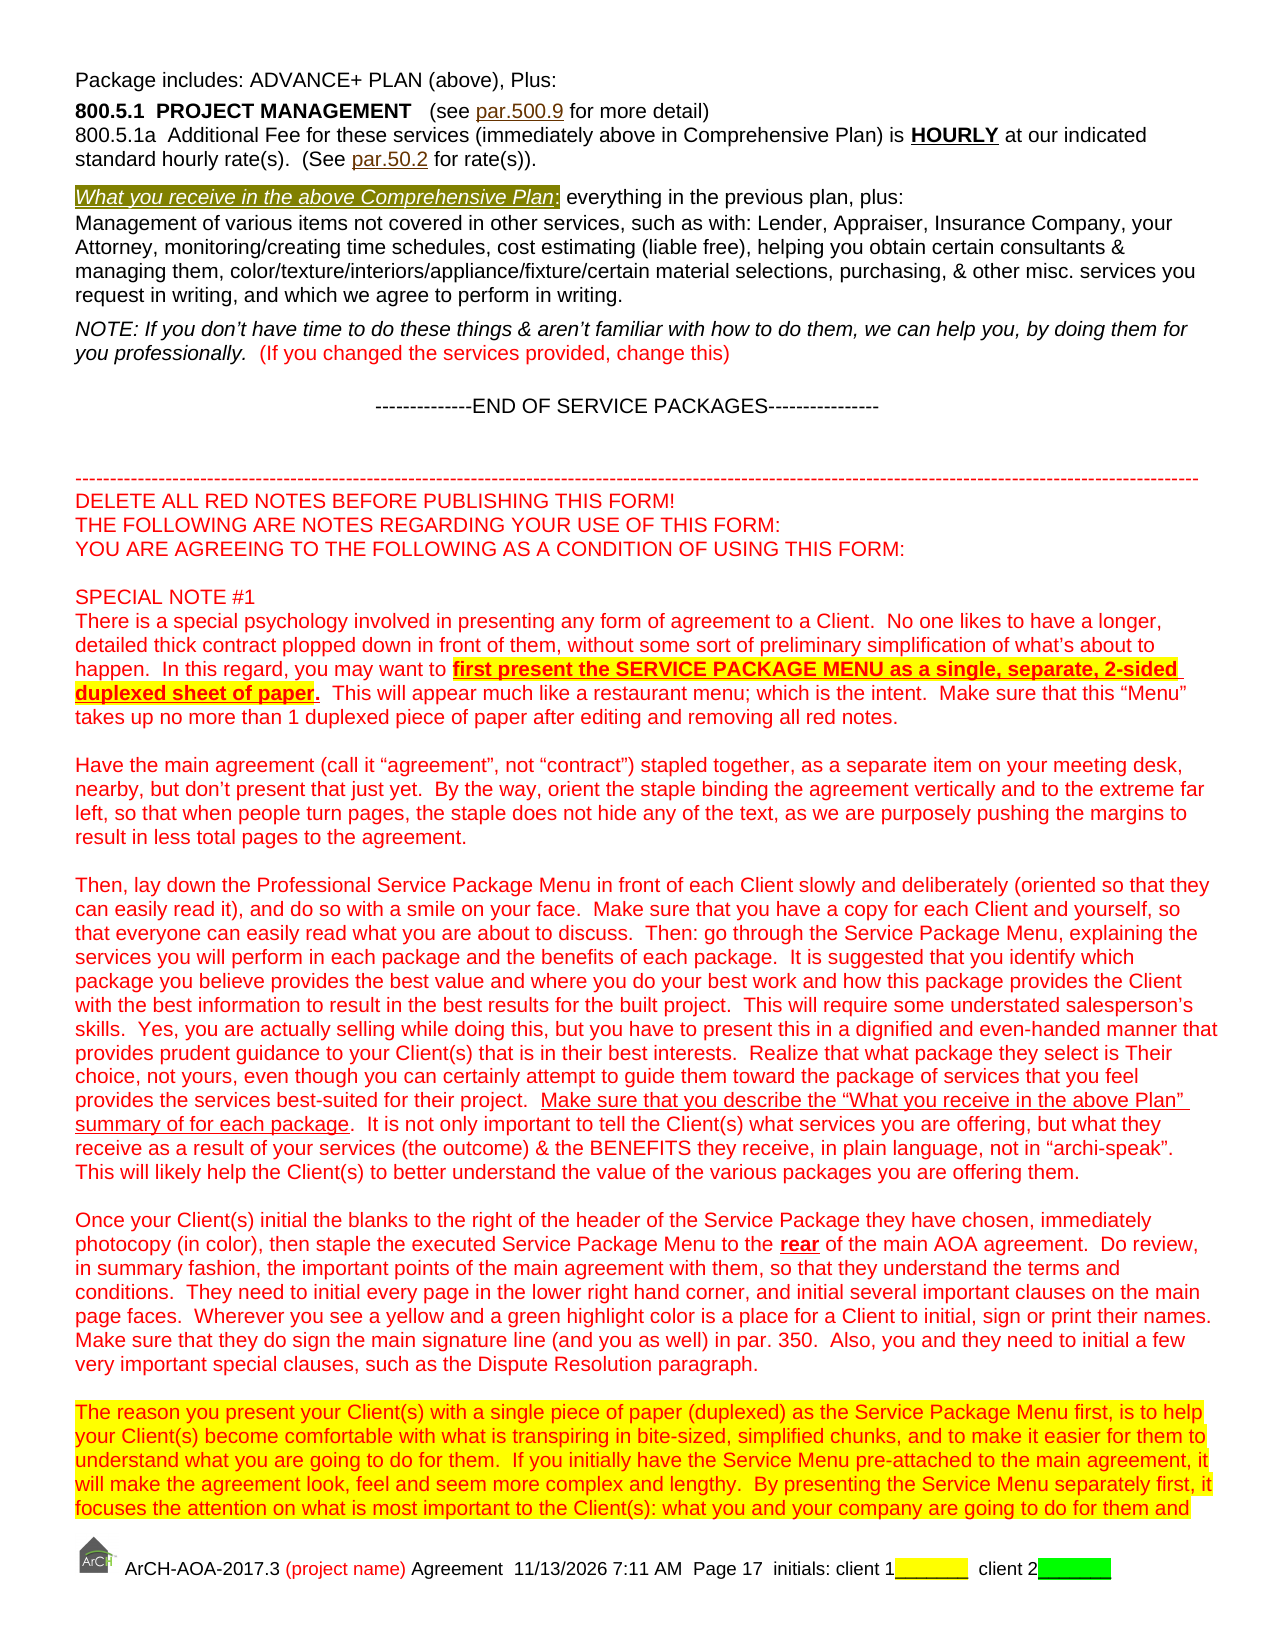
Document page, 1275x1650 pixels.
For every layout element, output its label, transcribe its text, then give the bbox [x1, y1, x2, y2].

text Have the main agreement (call it “agreement”, not “contract”) stapled together, as a separate item on your meeting desk, nearby, but don’t present that just yet. By the way, orient the staple binding the agreement vertically and to the extreme far left, so that when people turn pages, the staple does not hide any of the text, as we are purposely pushing the margins to result in less total pages to the agreement. [75, 753, 1219, 849]
text DELETE ALL RED NOTES BEFORE PUBLISHING THIS FORM! [75, 489, 1219, 513]
text --------------END OF SERVICE PACKAGES---------------- [225, 393, 1219, 417]
text Management of various items not covered in other services, such as with: Lender, Appraiser, Insurance Company, your Attorney, monitoring/creating time schedules, cost estimating (liable free), helping you obtain certain consultants & managing them, color/texture/interiors/appliance/fixture/certain material selections, purchasing, & other misc. services you request in writing, and which we agree to perform in writing. [75, 211, 1219, 307]
text Once your Client(s) initial the blanks to the right of the header of the Service Package they have chosen, immediately photocopy (in color), then staple the executed Service Package Menu to the rear of the main AOA agreement. Do review, in summary fashion, the important points of the main agreement with them, so that they understand the terms and conditions. They need to initial every page in the lower right hand corner, and initial several important clauses on the main page faces. Wherever you see a yellow and a green highlight color is a place for a Client to initial, sign or print their names. Make sure that they do sign the main signature line (and you as well) in par. 350. Also, you and they need to initial a few very important special clauses, such as the Dispute Resolution paragraph. [75, 1208, 1219, 1376]
picture [75, 1533, 119, 1576]
text What you receive in the above Comprehensive Plan: everything in the previous plan, plus: [560, 185, 1219, 209]
text THE FOLLOWING ARE NOTES REGARDING YOUR USE OF THIS FORM: [75, 513, 1219, 537]
text Then, lay down the Professional Service Package Menu in front of each Client slowly and deliberately (oriented so that they can easily read it), and do so with a smile on your face. Make sure that you have a copy for each Client and yourself, so that everyone can easily read what you are about to discuss. Then: go through the Service Package Menu, explaining the services you will perform in each package and the benefits of each package. It is suggested that you identify which package you believe provides the best value and where you do your best work and how this package provides the Client with the best information to result in the best results for the built project. This will require some understated salesperson’s skills. Yes, you are actually selling while doing this, but you have to present this in a dignified and even-handed manner that provides prudent guidance to your Client(s) that is in their best interests. Realize that what package they select is Their choice, not yours, even though you can certainly attempt to guide them toward the package of services that you feel provides the services best-suited for their project. Make sure that you describe the “What you receive in the above Plan” summary of for each package. It is not only important to tell the Client(s) what services you are offering, but what they receive as a result of your services (the outcome) & the BENEFITS they receive, in plain language, not in “archi-speak”. This will likely help the Client(s) to better understand the value of the various packages you are offering them. [75, 873, 1219, 1184]
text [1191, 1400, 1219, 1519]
text 800.5.1a Additional Fee for these services (immediately above in Comprehensive Plan) is HOURLY at our indicated standard hourly rate(s). (See par.50.2 for rate(s)). [75, 123, 1219, 171]
text 800.5.1 PROJECT MANAGEMENT (see par.500.9 for more detail) [75, 99, 1219, 123]
text ------------------------------------------------------------------------------------------------------------------------------------------------------------------ [75, 465, 1219, 489]
text NOTE: If you don’t have time to do these things & aren’t familiar with how to do them, we can help you, by doing them for you professionally. (If you changed the services provided, change this) [75, 317, 1219, 365]
text Package includes: ADVANCE+ PLAN (above), Plus: [75, 67, 1219, 91]
text YOU ARE AGREEING TO THE FOLLOWING AS A CONDITION OF USING THIS FORM: [75, 537, 1219, 561]
text SPECIAL NOTE #1 There is a special psychology involved in presenting any form of agreement to a Client. No one likes to have a longer, detailed thick contract plopped down in front of them, without some sort of preliminary simplification of what’s about to happen. In this regard, you may want to first present the SERVICE PACKAGE MENU as a single, separate, 2-sided duplexed sheet of paper. This will appear much like a restaurant menu; which is the intent. Make sure that this “Menu” takes up no more than 1 duplexed piece of paper after editing and removing all red notes. [75, 585, 1219, 729]
